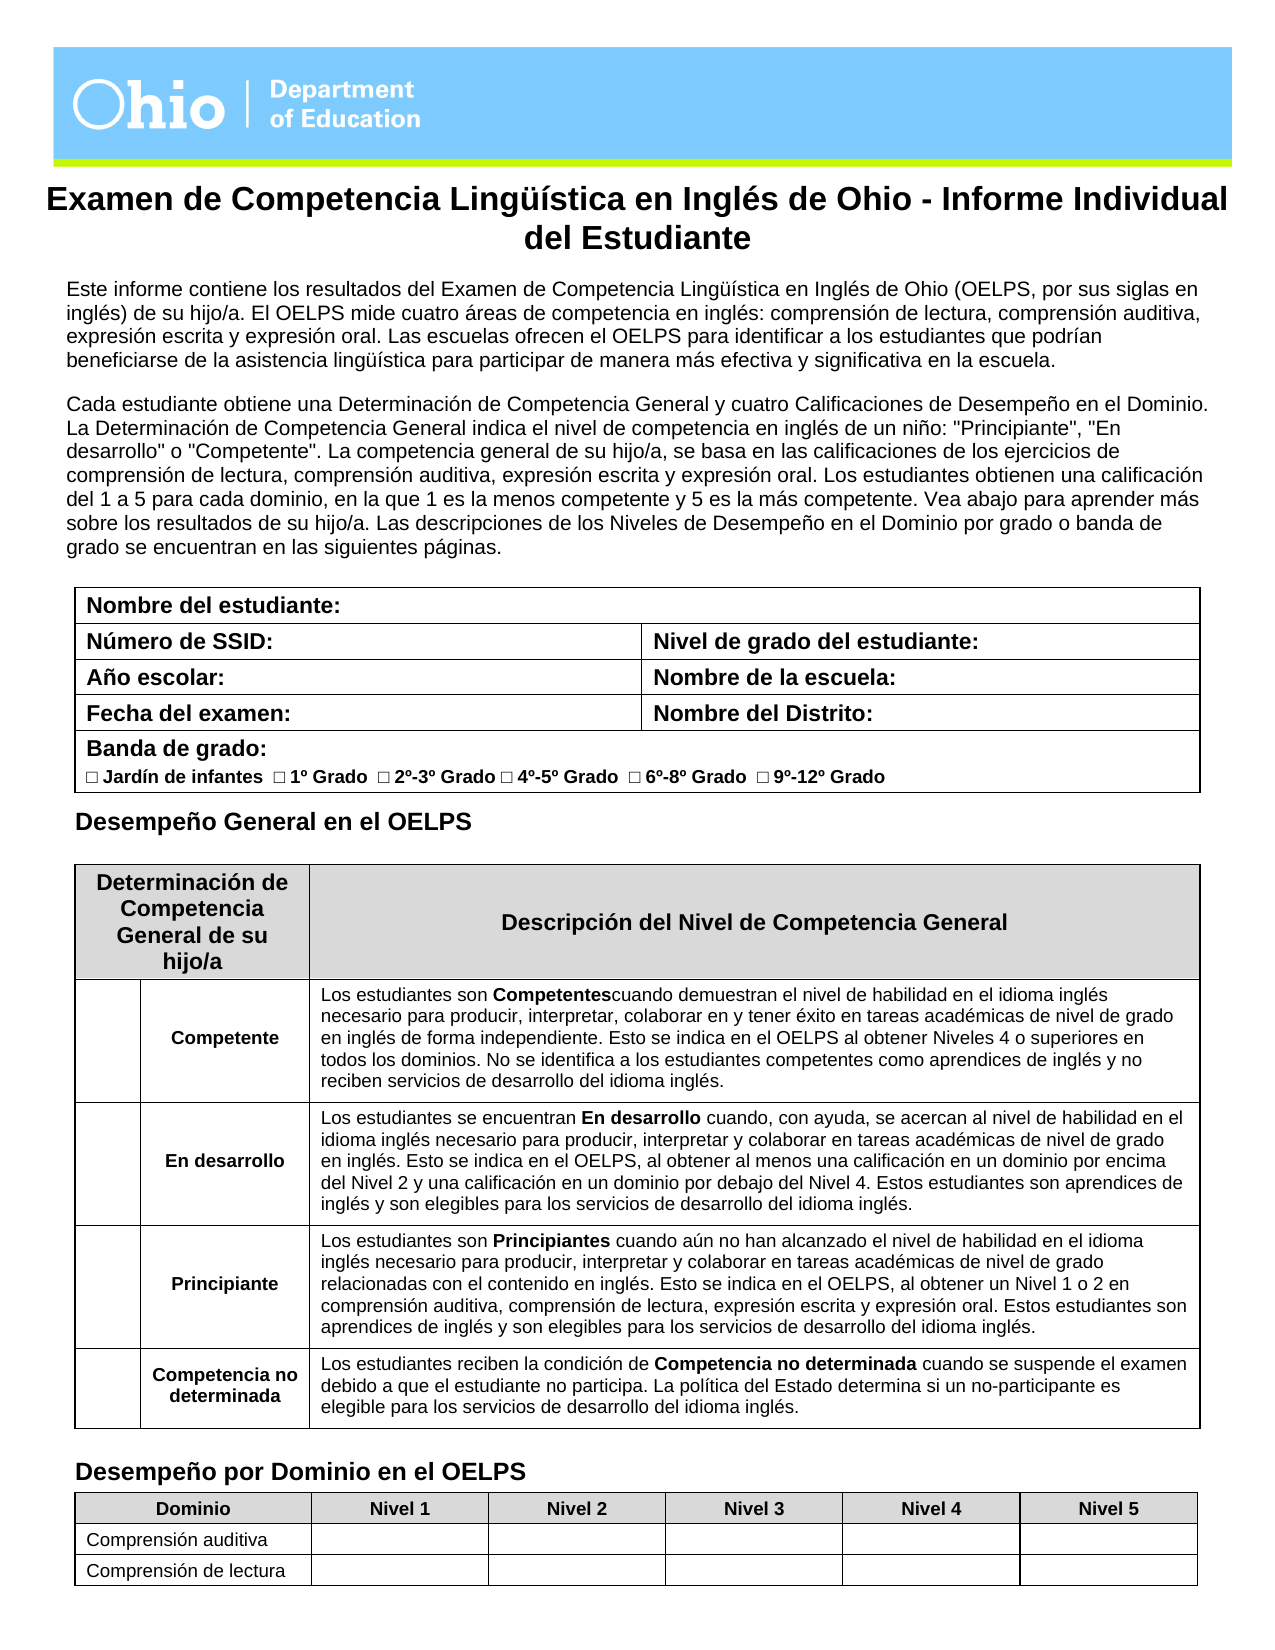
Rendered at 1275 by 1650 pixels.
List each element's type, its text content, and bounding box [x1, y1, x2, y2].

table_cell Competencia no determinada [141, 1349, 309, 1427]
table_cell [312, 1524, 488, 1554]
table_cell Fecha del examen: [76, 695, 641, 730]
table_cell [1021, 1524, 1197, 1554]
table_header Nombre del estudiante: [76, 588, 1199, 623]
table_cell Los estudiantes se encuentran En desarrollo cuando, con ayuda, se acercan al nivel de habilidad en el idioma inglés necesario para producir, interpretar y colaborar en tareas académicas de nivel de grado en inglés. Esto se indica en el OELPS, al obtener al menos una calificación en un dominio por encima del Nivel 2 y una calificación en un dominio por debajo del Nivel 4. Estos estudiantes son aprendices de inglés y son elegibles para los servicios de desarrollo del idioma inglés. [310, 1103, 1199, 1224]
table_cell Nombre del Distrito: [642, 695, 1199, 730]
table_header Nivel 5 [1021, 1493, 1197, 1523]
table_cell Número de SSID: [76, 624, 641, 659]
picture [0, 43, 1232, 175]
table_cell Competente [141, 980, 309, 1102]
table_cell [76, 1226, 140, 1348]
table_cell Nombre de la escuela: [642, 660, 1199, 694]
table_cell Comprensión de lectura [76, 1555, 311, 1585]
table_cell [489, 1555, 665, 1585]
table_cell [312, 1555, 488, 1585]
text Examen de Competencia Lingüística en Inglés de Ohio - Informe Individual del Estudiante [37, 179, 1237, 256]
table_cell [76, 1349, 140, 1427]
table_header Dominio [76, 1493, 311, 1523]
table_cell Los estudiantes reciben la condición de Competencia no determinada cuando se suspende el examen debido a que el estudiante no participa. La política del Estado determina si un no-participante es elegible para los servicios de desarrollo del idioma inglés. [310, 1349, 1199, 1427]
table_cell [489, 1524, 665, 1554]
table_cell Banda de grado: □ Jardín de infantes □ 1º Grado □ 2º-3º Grado □ 4º-5º Grado □ 6º-8º Grado □ 9º-12º Grado [76, 731, 1199, 792]
table_cell [843, 1555, 1019, 1585]
table_cell Nivel de grado del estudiante: [642, 624, 1199, 659]
table_cell En desarrollo [141, 1103, 309, 1224]
table_cell Principiante [141, 1226, 309, 1348]
table_cell Comprensión auditiva [76, 1524, 311, 1554]
table_cell [76, 980, 140, 1102]
table_cell [843, 1524, 1019, 1554]
table_header Determinación de Competencia General de su hijo/a [76, 865, 309, 978]
table_cell [666, 1524, 842, 1554]
table_header Nivel 3 [666, 1493, 842, 1523]
table_cell [666, 1555, 842, 1585]
table_cell Los estudiantes son Competentescuando demuestran el nivel de habilidad en el idioma inglés necesario para producir, interpretar, colaborar en y tener éxito en tareas académicas de nivel de grado en inglés de forma independiente. Esto se indica en el OELPS al obtener Niveles 4 o superiores en todos los dominios. No se identifica a los estudiantes competentes como aprendices de inglés y no reciben servicios de desarrollo del idioma inglés. [310, 980, 1199, 1102]
table_header Nivel 2 [489, 1493, 665, 1523]
text Cada estudiante obtiene una Determinación de Competencia General y cuatro Calificaciones de Desempeño en el Dominio. La Determinación de Competencia General indica el nivel de competencia en inglés de un niño: "Principiante", "En desarrollo" o "Competente". La competencia general de su hijo/a, se basa en las calificaciones de los ejercicios de comprensión de lectura, comprensión auditiva, expresión escrita y expresión oral. Los estudiantes obtienen una calificación del 1 a 5 para cada dominio, en la que 1 es la menos competente y 5 es la más competente. Vea abajo para aprender más sobre los resultados de su hijo/a. Las descripciones de los Niveles de Desempeño en el Dominio por grado o banda de grado se encuentran en las siguientes páginas. [66, 391, 1219, 587]
table_header Nivel 1 [312, 1493, 488, 1523]
table_header Descripción del Nivel de Competencia General [310, 865, 1199, 978]
table_cell Los estudiantes son Principiantes cuando aún no han alcanzado el nivel de habilidad en el idioma inglés necesario para producir, interpretar y colaborar en tareas académicas de nivel de grado relacionadas con el contenido en inglés. Esto se indica en el OELPS, al obtener un Nivel 1 o 2 en comprensión auditiva, comprensión de lectura, expresión escrita y expresión oral. Estos estudiantes son aprendices de inglés y son elegibles para los servicios de desarrollo del idioma inglés. [310, 1226, 1199, 1348]
table_header Nivel 4 [843, 1493, 1019, 1523]
text Este informe contiene los resultados del Examen de Competencia Lingüística en Inglés de Ohio (OELPS, por sus siglas en inglés) de su hijo/a. El OELPS mide cuatro áreas de competencia en inglés: comprensión de lectura, comprensión auditiva, expresión escrita y expresión oral. Las escuelas ofrecen el OELPS para identificar a los estudiantes que podrían beneficiarse de la asistencia lingüística para participar de manera más efectiva y significativa en la escuela. [66, 256, 1219, 372]
text Desempeño General en el OELPS [75, 807, 1200, 864]
list Desempeño por Dominio en el OELPS [75, 1457, 1200, 1486]
table_cell [76, 1103, 140, 1224]
table_cell Año escolar: [76, 660, 641, 694]
table_cell [1021, 1555, 1197, 1585]
